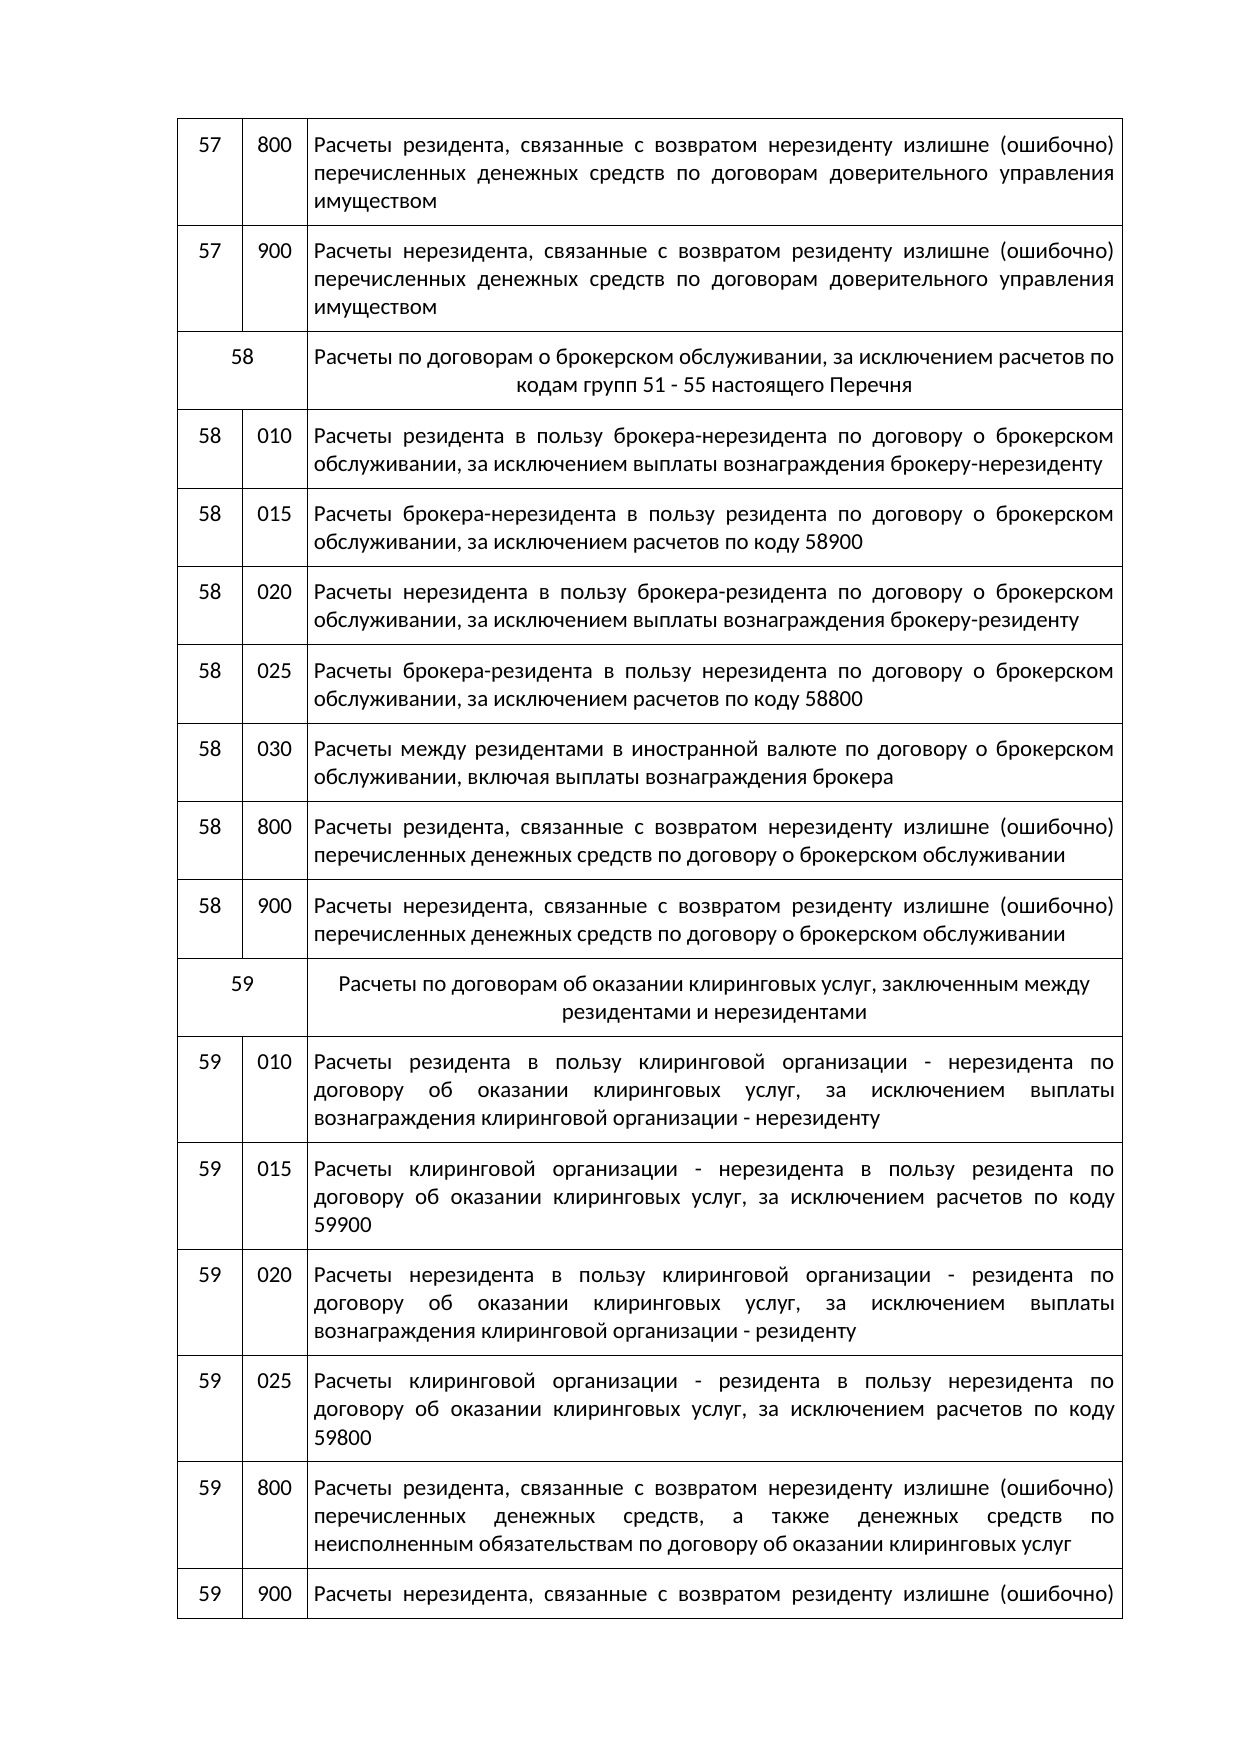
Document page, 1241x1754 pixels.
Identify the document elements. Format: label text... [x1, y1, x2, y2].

table_cell 010 [243, 410, 307, 487]
table_cell Расчеты резидента, связанные с возвратом нерезиденту излишне (ошибочно) перечисленных денежных средств по договору о брокерском обслуживании [308, 802, 1122, 879]
table_cell Расчеты нерезидента в пользу клиринговой организации - резидента по договору об оказании клиринговых услуг, за исключением выплаты вознаграждения клиринговой организации - резиденту [308, 1250, 1122, 1355]
table_cell 900 [243, 880, 307, 957]
table_cell 58 [178, 724, 242, 801]
table_cell 900 [243, 226, 307, 331]
table_cell Расчеты между резидентами в иностранной валюте по договору о брокерском обслуживании, включая выплаты вознаграждения брокера [308, 724, 1122, 801]
table_cell 59 [178, 959, 307, 1036]
table_cell 020 [243, 567, 307, 644]
table_cell 030 [243, 724, 307, 801]
table_cell Расчеты резидента, связанные с возвратом нерезиденту излишне (ошибочно) перечисленных денежных средств, а также денежных средств по неисполненным обязательствам по договору об оказании клиринговых услуг [308, 1462, 1122, 1568]
table_cell 59 [178, 1037, 242, 1142]
table_cell 59 [178, 1250, 242, 1355]
table_cell Расчеты нерезидента, связанные с возвратом резиденту излишне (ошибочно) перечисленных денежных средств по договору о брокерском обслуживании [308, 880, 1122, 957]
table_cell 58 [178, 802, 242, 879]
table_cell 025 [243, 645, 307, 722]
table_cell 58 [178, 645, 242, 722]
table_cell Расчеты клиринговой организации - нерезидента в пользу резидента по договору об оказании клиринговых услуг, за исключением расчетов по коду 59900 [308, 1143, 1122, 1248]
table_cell 020 [243, 1250, 307, 1355]
table_cell 59 [178, 1356, 242, 1461]
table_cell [308, 1569, 1122, 1618]
table_cell 58 [178, 332, 307, 409]
table_cell Расчеты по договорам о брокерском обслуживании, за исключением расчетов по кодам групп 51 - 55 настоящего Перечня [308, 332, 1122, 409]
table_cell 57 [178, 226, 242, 331]
table_cell Расчеты по договорам об оказании клиринговых услуг, заключенным между резидентами и нерезидентами [308, 959, 1122, 1036]
table_cell 58 [178, 567, 242, 644]
table_cell Расчеты нерезидента, связанные с возвратом резиденту излишне (ошибочно) перечисленных денежных средств по договорам доверительного управления имуществом [308, 226, 1122, 331]
table_cell 58 [178, 410, 242, 487]
table_cell Расчеты резидента в пользу брокера-нерезидента по договору о брокерском обслуживании, за исключением выплаты вознаграждения брокеру-нерезиденту [308, 410, 1122, 487]
table_cell Расчеты брокера-нерезидента в пользу резидента по договору о брокерском обслуживании, за исключением расчетов по коду 58900 [308, 489, 1122, 566]
table_cell 015 [243, 1143, 307, 1248]
table_cell Расчеты резидента, связанные с возвратом нерезиденту излишне (ошибочно) перечисленных денежных средств по договорам доверительного управления имуществом [308, 119, 1122, 224]
table_cell 010 [243, 1037, 307, 1142]
table_cell 59 [178, 1462, 242, 1568]
table_cell 800 [243, 1462, 307, 1568]
table_cell 58 [178, 880, 242, 957]
table_cell 59 [178, 1569, 242, 1618]
table_cell Расчеты резидента в пользу клиринговой организации - нерезидента по договору об оказании клиринговых услуг, за исключением выплаты вознаграждения клиринговой организации - нерезиденту [308, 1037, 1122, 1142]
table_cell Расчеты брокера-резидента в пользу нерезидента по договору о брокерском обслуживании, за исключением расчетов по коду 58800 [308, 645, 1122, 722]
table_cell 015 [243, 489, 307, 566]
table_cell 800 [243, 802, 307, 879]
table_cell 57 [178, 119, 242, 224]
table_cell Расчеты клиринговой организации - резидента в пользу нерезидента по договору об оказании клиринговых услуг, за исключением расчетов по коду 59800 [308, 1356, 1122, 1461]
table_cell Расчеты нерезидента в пользу брокера-резидента по договору о брокерском обслуживании, за исключением выплаты вознаграждения брокеру-резиденту [308, 567, 1122, 644]
table_cell 025 [243, 1356, 307, 1461]
table_cell 900 [243, 1569, 307, 1618]
table_cell 58 [178, 489, 242, 566]
table_cell 59 [178, 1143, 242, 1248]
table_cell 800 [243, 119, 307, 224]
